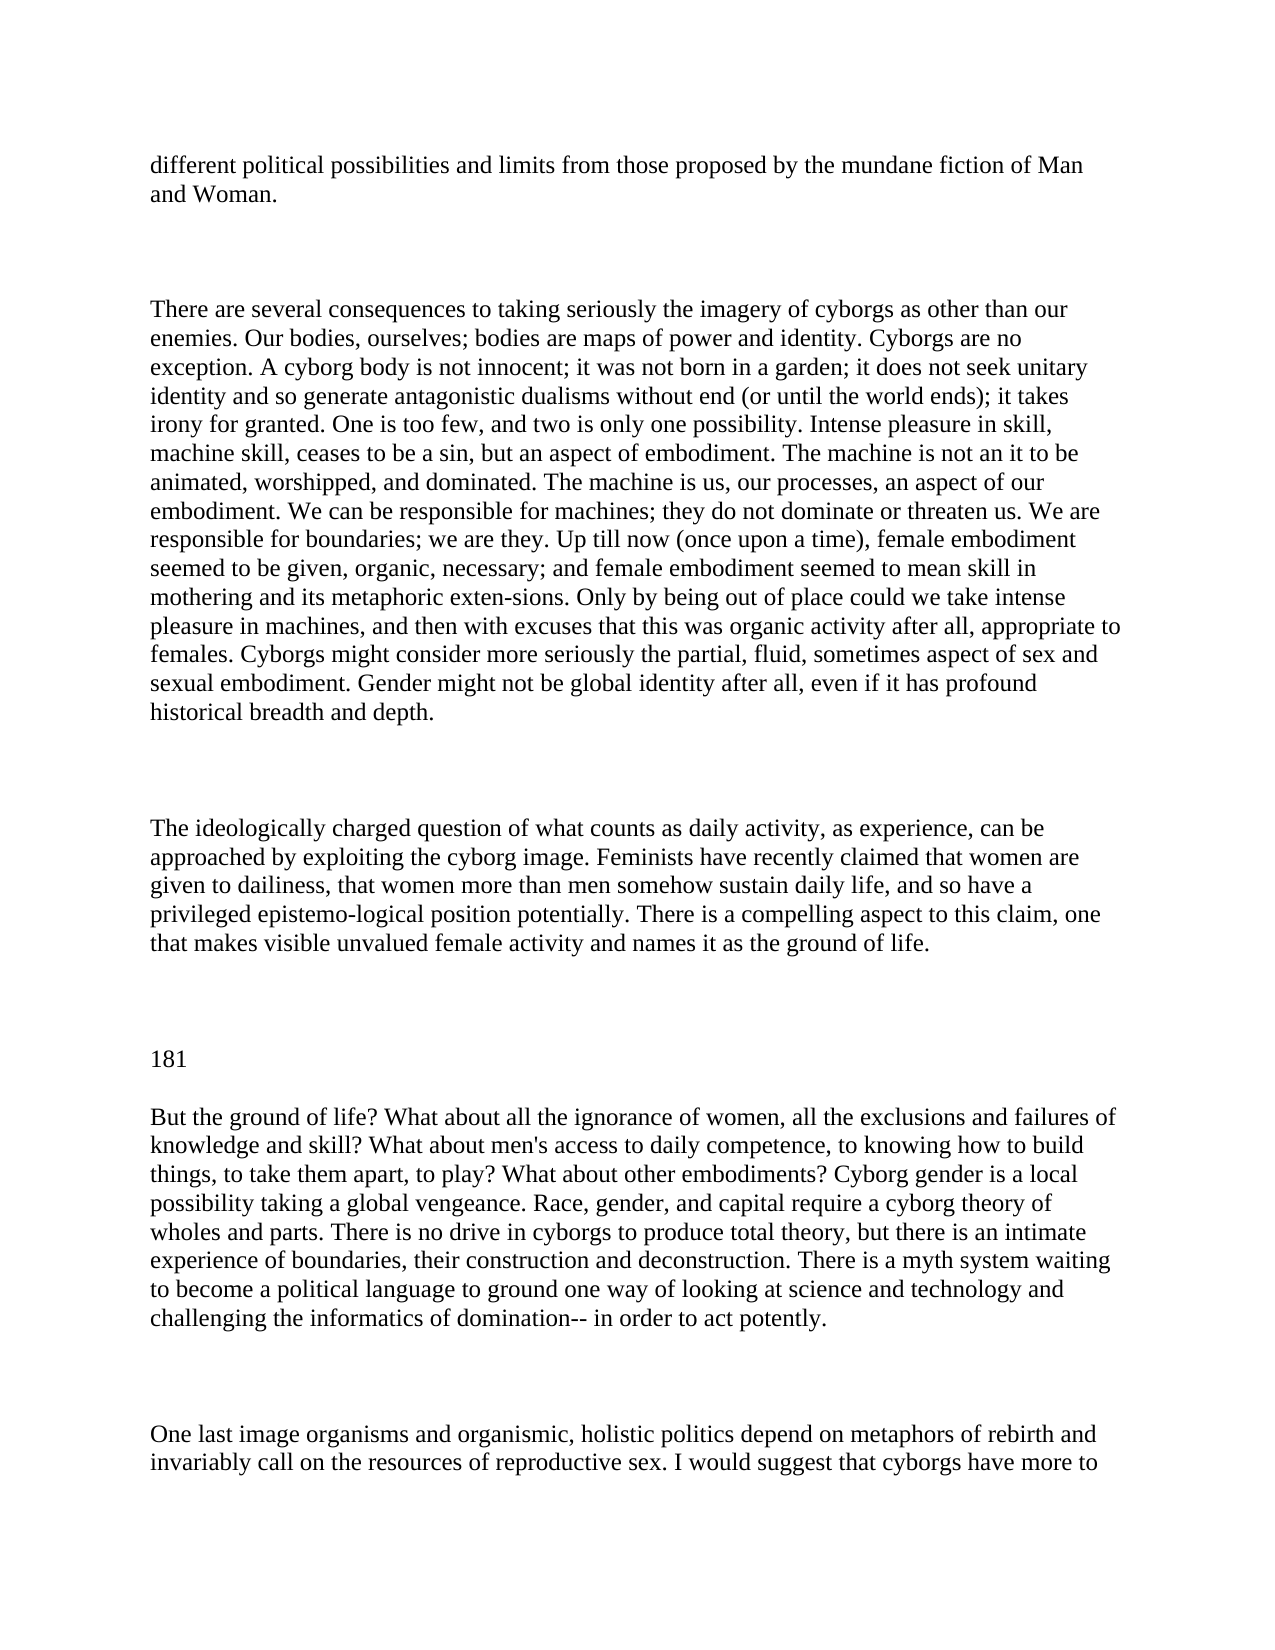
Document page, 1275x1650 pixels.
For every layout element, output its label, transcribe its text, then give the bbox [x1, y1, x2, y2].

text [150, 1419, 1125, 1476]
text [150, 150, 1125, 207]
text 181 [150, 1044, 1125, 1072]
text There are several consequences to taking seriously the imagery of cyborgs as other than our enemies. Our bodies, ourselves; bodies are maps of power and identity. Cyborgs are no exception. A cyborg body is not innocent; it was not born in a garden; it does not seek unitary identity and so generate antagonistic dualisms without end (or until the world ends); it takes irony for granted. One is too few, and two is only one possibility. Intense pleasure in skill, machine skill, ceases to be a sin, but an aspect of embodiment. The machine is not an it to be animated, worshipped, and dominated. The machine is us, our processes, an aspect of our embodiment. We can be responsible for machines; they do not dominate or threaten us. We are responsible for boundaries; we are they. Up till now (once upon a time), female embodiment seemed to be given, organic, necessary; and female embodiment seemed to mean skill in mothering and its metaphoric exten-sions. Only by being out of place could we take intense pleasure in machines, and then with excuses that this was organic activity after all, appropriate to females. Cyborgs might consider more seriously the partial, fluid, sometimes aspect of sex and sexual embodiment. Gender might not be global identity after all, even if it has profound historical breadth and depth. [150, 294, 1125, 726]
text The ideologically charged question of what counts as daily activity, as experience, can be approached by exploiting the cyborg image. Feminists have recently claimed that women are given to dailiness, that women more than men somehow sustain daily life, and so have a privileged epistemo-logical position potentially. There is a compelling aspect to this claim, one that makes visible unvalued female activity and names it as the ground of life. [150, 813, 1125, 957]
text But the ground of life? What about all the ignorance of women, all the exclusions and failures of knowledge and skill? What about men's access to daily competence, to knowing how to build things, to take them apart, to play? What about other embodiments? Cyborg gender is a local possibility taking a global vengeance. Race, gender, and capital require a cyborg theory of wholes and parts. There is no drive in cyborgs to produce total theory, but there is an intimate experience of boundaries, their construction and deconstruction. There is a myth system waiting to become a political language to ground one way of looking at science and technology and challenging the informatics of domination-- in order to act potently. [150, 1102, 1125, 1332]
